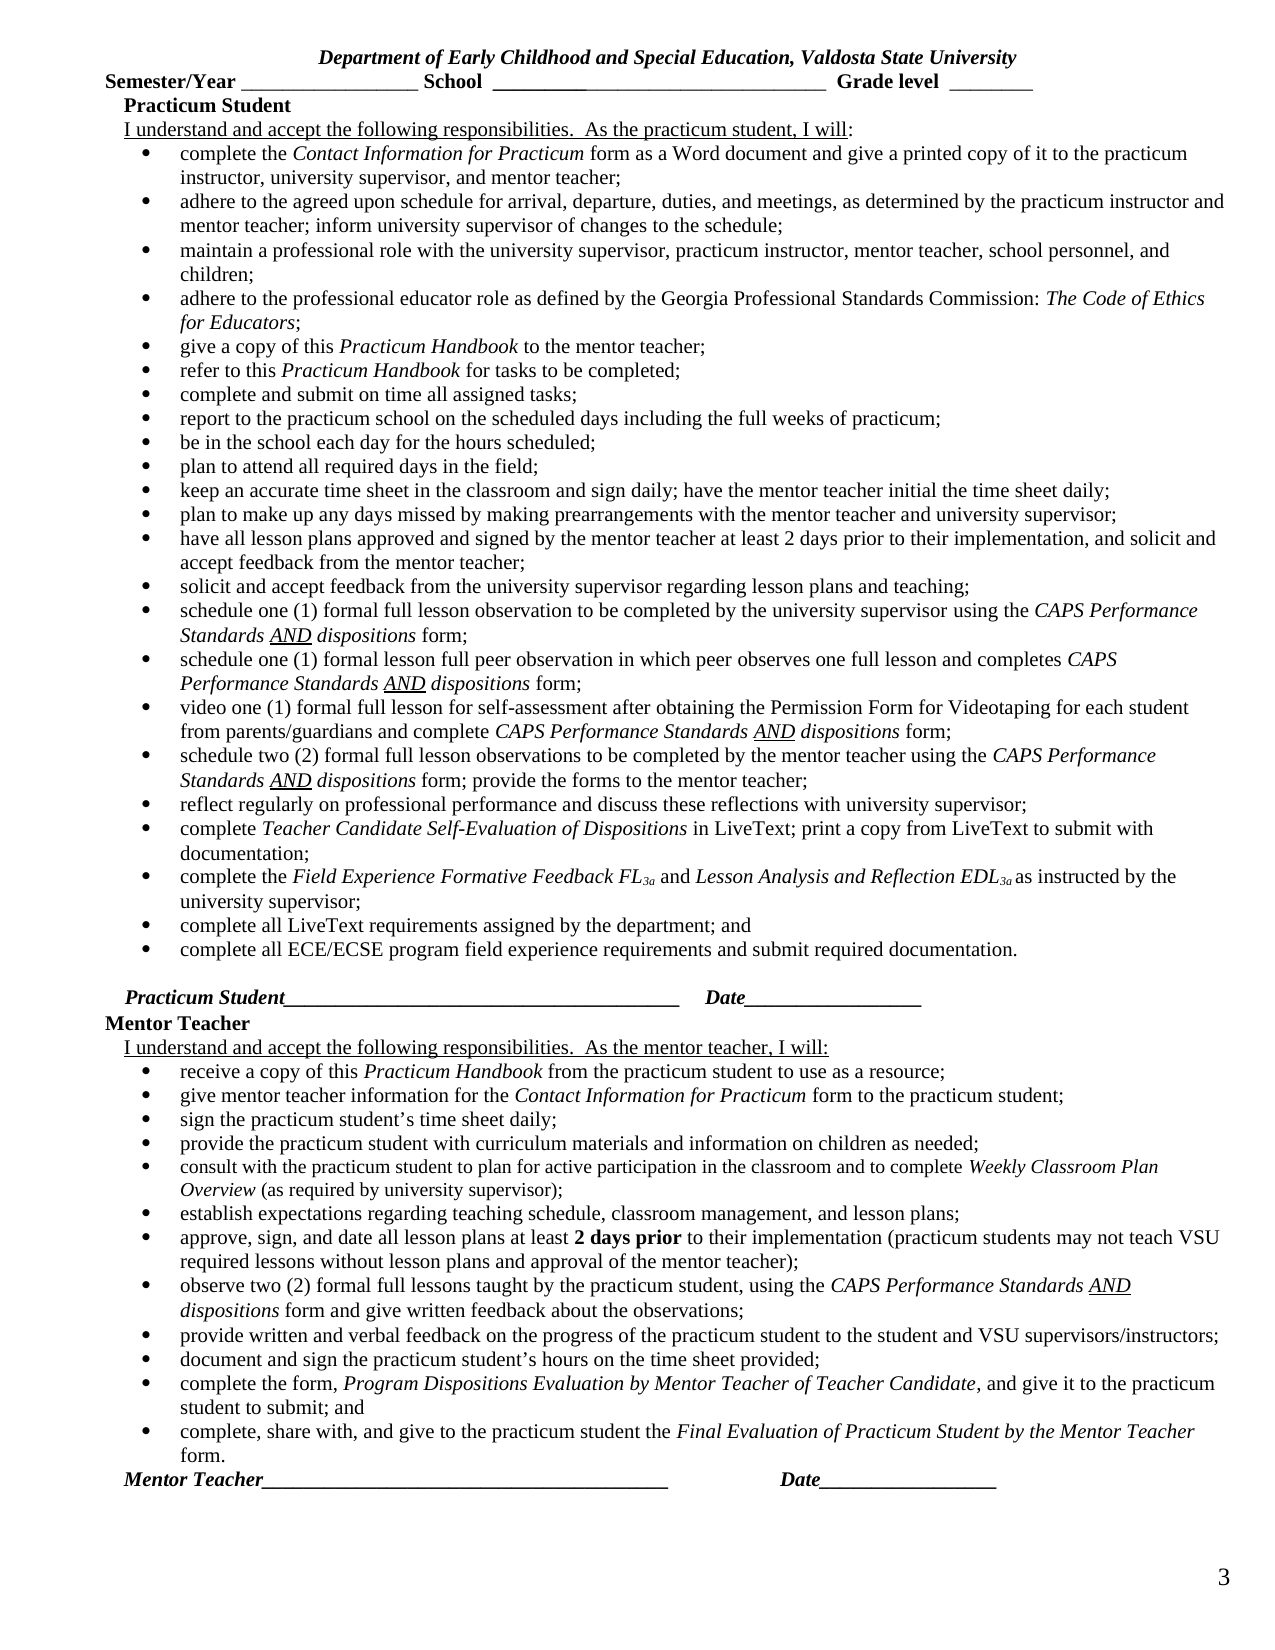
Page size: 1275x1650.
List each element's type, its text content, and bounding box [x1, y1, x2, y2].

list consult with the practicum student to plan for active participation in the classroom and to complete Weekly Classroom Plan Overview (as required by university supervisor); [142, 1155, 1230, 1201]
text Mentor Teacher [105, 1011, 1230, 1035]
list provide written and verbal feedback on the progress of the practicum student to the student and VSU supervisors/instructors; [142, 1323, 1230, 1347]
list complete the form, Program Dispositions Evaluation by Mentor Teacher of Teacher Candidate, and give it to the practicum student to submit; and [142, 1371, 1230, 1419]
list refer to this Practicum Handbook for tasks to be completed; [142, 358, 1230, 382]
list report to the practicum school on the scheduled days including the full weeks of practicum; [142, 406, 1230, 430]
list complete, share with, and give to the practicum student the Final Evaluation of Practicum Student by the Mentor Teacher form. [142, 1419, 1230, 1467]
list schedule one (1) formal lesson full peer observation in which peer observes one full lesson and completes CAPS Performance Standards AND dispositions form; [142, 647, 1230, 695]
list observe two (2) formal full lessons taught by the practicum student, using the CAPS Performance Standards AND dispositions form and give written feedback about the observations; [142, 1273, 1230, 1323]
list document and sign the practicum student’s hours on the time sheet provided; [142, 1347, 1230, 1371]
text Practicum Student [124, 93, 1230, 117]
text I understand and accept the following responsibilities. As the practicum student, I will: [124, 117, 1230, 141]
list solicit and accept feedback from the university supervisor regarding lesson plans and teaching; [142, 574, 1230, 598]
list complete the Contact Information for Practicum form as a Word document and give a printed copy of it to the practicum instructor, university supervisor, and mentor teacher; [142, 141, 1230, 189]
list be in the school each day for the hours scheduled; [142, 430, 1230, 454]
list have all lesson plans approved and signed by the mentor teacher at least 2 days prior to their implementation, and solicit and accept feedback from the mentor teacher; [142, 526, 1230, 574]
list provide the practicum student with curriculum materials and information on children as needed; [142, 1131, 1230, 1155]
list complete all ECE/ECSE program field experience requirements and submit required documentation. [142, 937, 1230, 961]
list video one (1) formal full lesson for self-assessment after obtaining the Permission Form for Videotaping for each student from parents/guardians and complete CAPS Performance Standards AND dispositions form; [142, 695, 1230, 743]
list reflect regularly on professional performance and discuss these reflections with university supervisor; [142, 792, 1230, 816]
text Department of Early Childhood and Special Education, Valdosta State University [105, 45, 1230, 69]
list maintain a professional role with the university supervisor, practicum instructor, mentor teacher, school personnel, and children; [142, 237, 1230, 286]
list schedule two (2) formal full lesson observations to be completed by the mentor teacher using the CAPS Performance Standards AND dispositions form; provide the forms to the mentor teacher; [142, 743, 1230, 792]
list complete all LiveText requirements assigned by the department; and [142, 913, 1230, 937]
list plan to attend all required days in the field; [142, 454, 1230, 478]
list plan to make up any days missed by making prearrangements with the mentor teacher and university supervisor; [142, 502, 1230, 526]
text Practicum Student______________________________________ Date_________________ [124, 985, 1230, 1009]
list receive a copy of this Practicum Handbook from the practicum student to use as a resource; [142, 1059, 1230, 1083]
list schedule one (1) formal full lesson observation to be completed by the university supervisor using the CAPS Performance Standards AND dispositions form; [142, 598, 1230, 647]
list complete the Field Experience Formative Feedback FL3a and Lesson Analysis and Reflection EDL3a as instructed by the university supervisor; [142, 864, 1230, 913]
list give mentor teacher information for the Contact Information for Practicum form to the practicum student; [142, 1083, 1230, 1107]
list adhere to the professional educator role as defined by the Georgia Professional Standards Commission: The Code of Ethics for Educators; [142, 286, 1230, 334]
list keep an accurate time sheet in the classroom and sign daily; have the mentor teacher initial the time sheet daily; [142, 478, 1230, 502]
list approve, sign, and date all lesson plans at least 2 days prior to their implementation (practicum students may not teach VSU required lessons without lesson plans and approval of the mentor teacher); [142, 1225, 1230, 1273]
text Mentor Teacher_______________________________________ Date_________________ [105, 1467, 1230, 1491]
list sign the practicum student’s time sheet daily; [142, 1107, 1230, 1131]
text Semester/Year _________________ School ________________________________ Grade level ________ [105, 69, 1230, 93]
list adhere to the agreed upon schedule for arrival, departure, duties, and meetings, as determined by the practicum instructor and mentor teacher; inform university supervisor of changes to the schedule; [142, 189, 1230, 237]
list give a copy of this Practicum Handbook to the mentor teacher; [142, 334, 1230, 358]
text I understand and accept the following responsibilities. As the mentor teacher, I will: [124, 1035, 1230, 1059]
list complete and submit on time all assigned tasks; [142, 382, 1230, 406]
list establish expectations regarding teaching schedule, classroom management, and lesson plans; [142, 1201, 1230, 1225]
list complete Teacher Candidate Self-Evaluation of Dispositions in LiveText; print a copy from LiveText to submit with documentation; [142, 816, 1230, 864]
